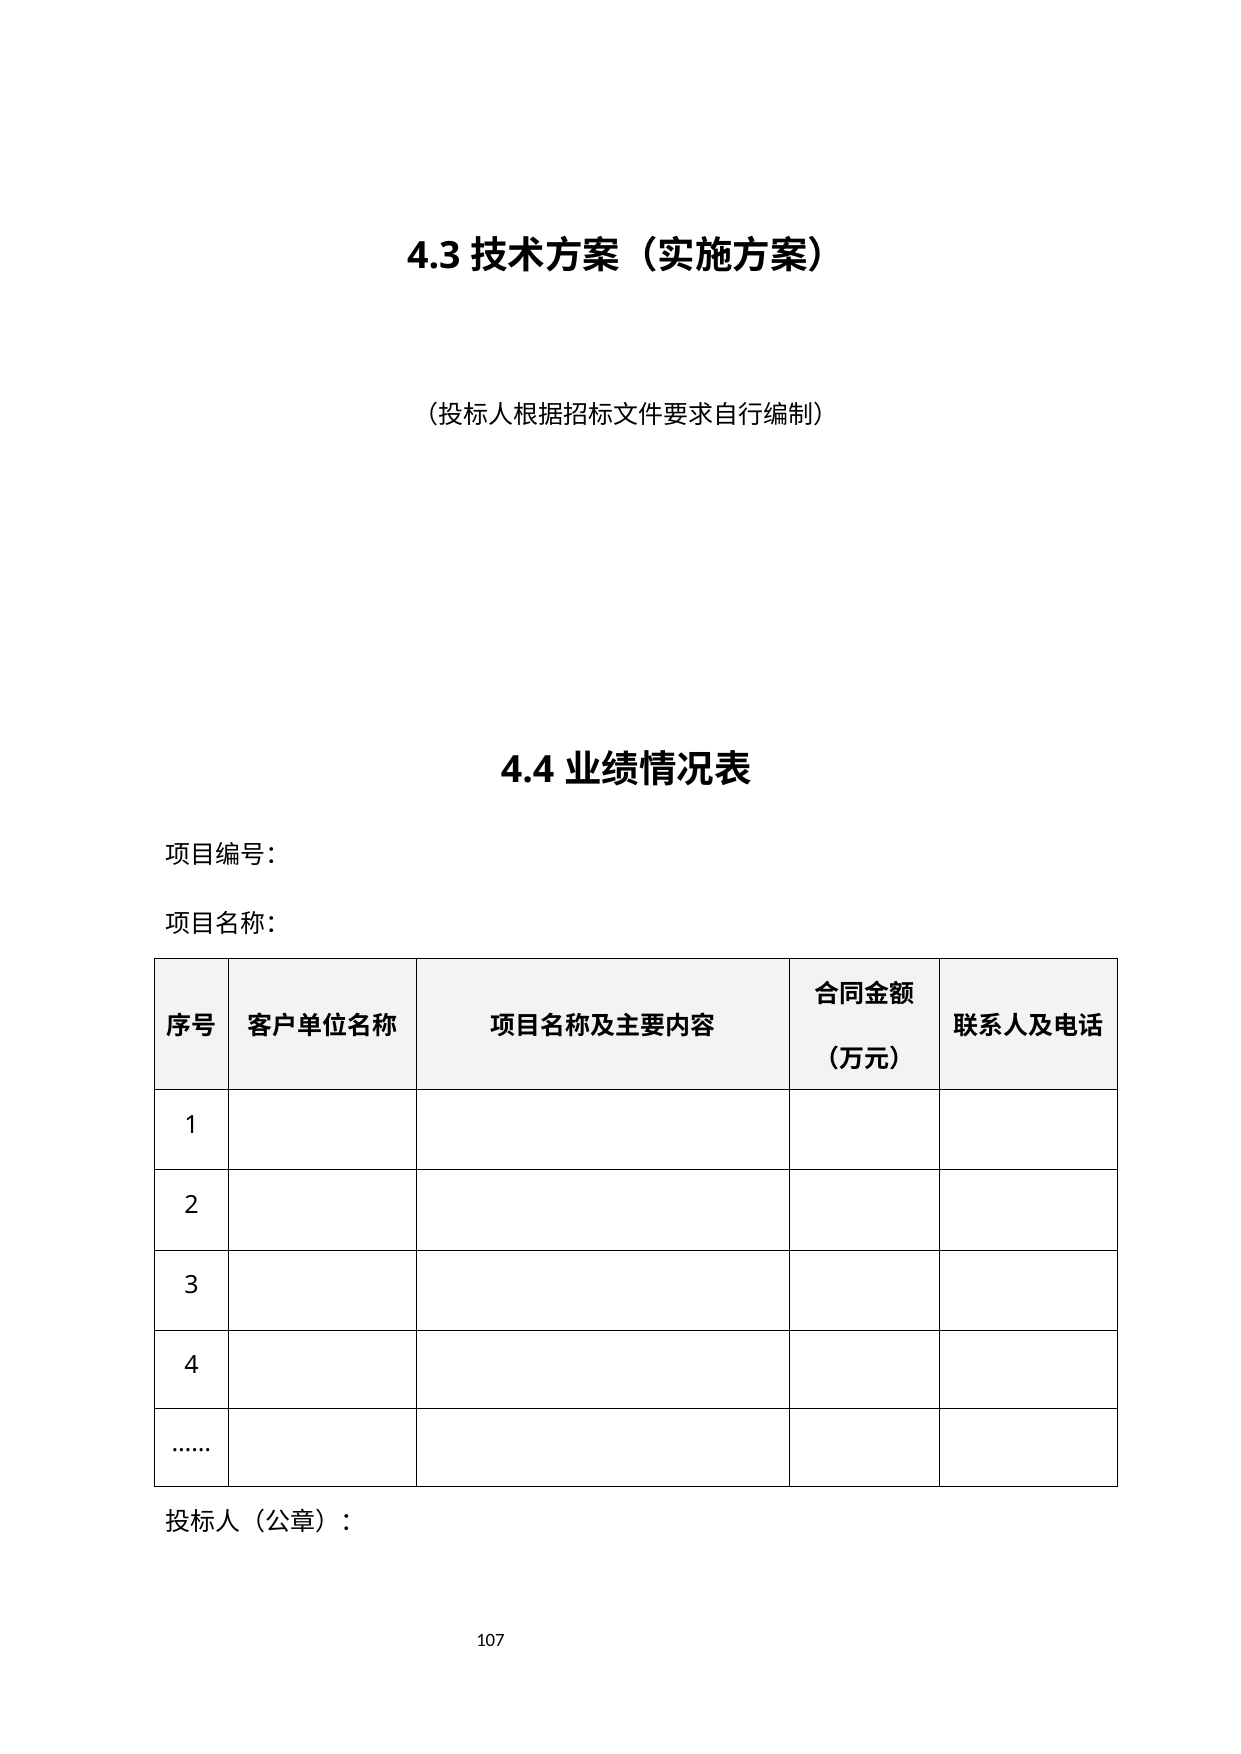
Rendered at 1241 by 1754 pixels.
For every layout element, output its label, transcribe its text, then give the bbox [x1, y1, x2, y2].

table_cell [940, 1331, 1117, 1408]
table_header 序号 [155, 959, 228, 1089]
table_cell [417, 1251, 789, 1330]
table_cell …… [155, 1409, 228, 1486]
table_cell [229, 1090, 416, 1169]
table_cell [790, 1090, 939, 1169]
table_cell [417, 1170, 789, 1249]
table_cell [790, 1170, 939, 1249]
table_header 合同金额（万元） [790, 959, 939, 1089]
table_cell [790, 1251, 939, 1330]
table_cell [229, 1331, 416, 1408]
text 4.3 技术方案（实施方案） [165, 219, 1087, 284]
text 项目编号： [165, 820, 1087, 885]
table_header 客户单位名称 [229, 959, 416, 1089]
table_cell [229, 1409, 416, 1486]
table_cell [417, 1331, 789, 1408]
table_cell [417, 1090, 789, 1169]
table_cell [229, 1170, 416, 1249]
table_header 联系人及电话 [940, 959, 1117, 1089]
table_cell [790, 1409, 939, 1486]
text 投标人（公章）： [165, 1487, 1087, 1552]
table_cell 1 [155, 1090, 228, 1169]
text （投标人根据招标文件要求自行编制） [165, 381, 1087, 446]
table_cell [229, 1251, 416, 1330]
table_cell 2 [155, 1170, 228, 1249]
table_cell [940, 1090, 1117, 1169]
table_cell 4 [155, 1331, 228, 1408]
table_cell [940, 1170, 1117, 1249]
table_cell [940, 1409, 1117, 1486]
table_cell [940, 1251, 1117, 1330]
table_cell [417, 1409, 789, 1486]
table_cell [790, 1331, 939, 1408]
text 项目名称： [165, 903, 1087, 940]
table_header 项目名称及主要内容 [417, 959, 789, 1089]
text 4.4 业绩情况表 [165, 739, 1087, 793]
table_cell 3 [155, 1251, 228, 1330]
